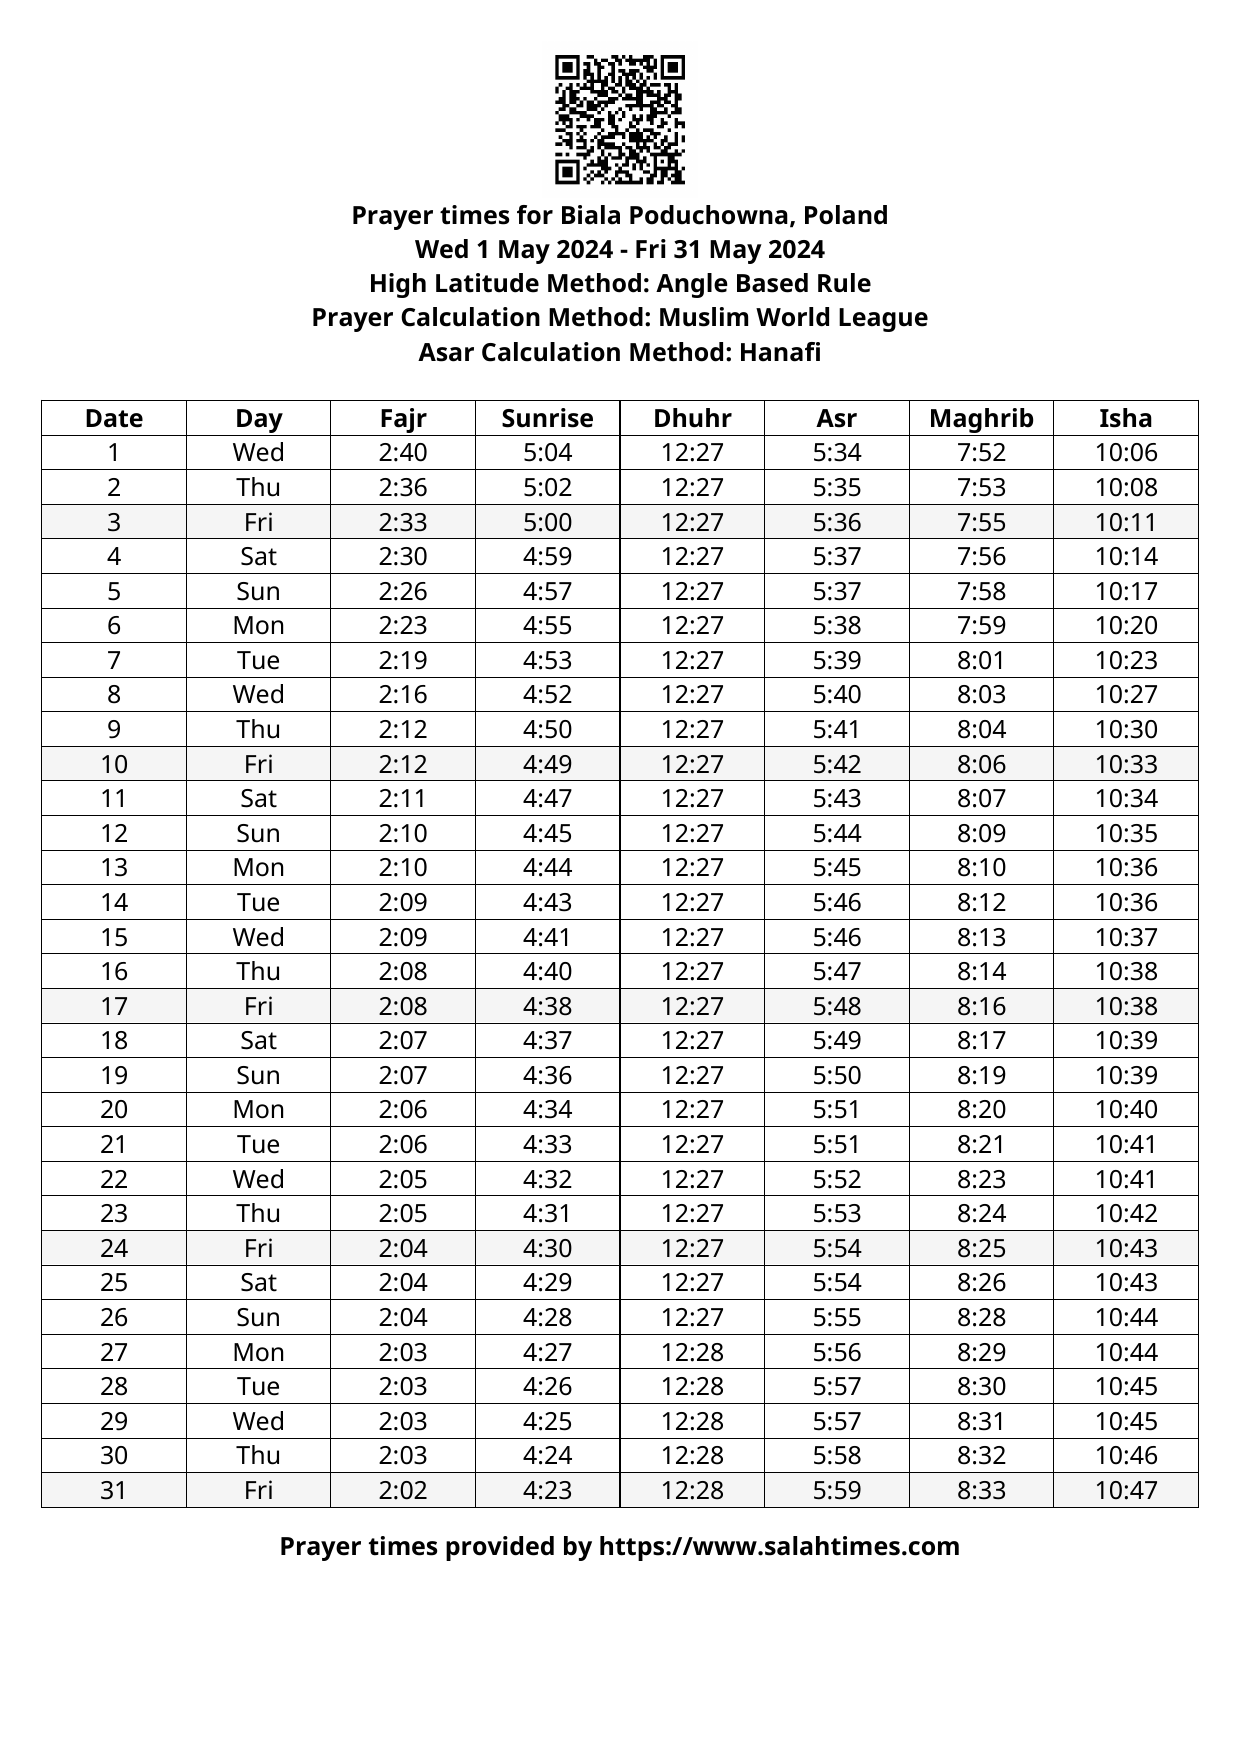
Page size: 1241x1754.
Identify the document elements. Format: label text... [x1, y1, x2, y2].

table_cell 12:27 [621, 539, 764, 573]
table_cell Tue [187, 1369, 330, 1403]
table_cell 5:34 [765, 436, 909, 469]
table_cell 12:28 [621, 1439, 764, 1472]
table_cell 8:24 [910, 1196, 1053, 1230]
table_cell 27 [42, 1335, 186, 1368]
table_cell 12:27 [621, 885, 764, 919]
table_cell 2:04 [331, 1300, 475, 1334]
table_cell 12:27 [621, 574, 764, 607]
table_cell Fri [187, 989, 330, 1022]
table_cell 12:27 [621, 1093, 764, 1126]
table_cell 8:32 [910, 1439, 1053, 1472]
table_cell 10:08 [1054, 470, 1198, 504]
table_cell 12:27 [621, 609, 764, 642]
table_cell 12:28 [621, 1473, 764, 1507]
table_cell 7:52 [910, 436, 1053, 469]
table_cell 14 [42, 885, 186, 919]
table_header Maghrib [910, 401, 1053, 434]
table_cell 2:03 [331, 1404, 475, 1437]
table_cell 10 [42, 747, 186, 780]
table_cell 7:56 [910, 539, 1053, 573]
table_cell 8:16 [910, 989, 1053, 1022]
table_cell 2:04 [331, 1231, 475, 1264]
table_cell 8:33 [910, 1473, 1053, 1507]
table_cell 2:08 [331, 954, 475, 988]
table_cell 8:26 [910, 1266, 1053, 1299]
table_cell 10:39 [1054, 1024, 1198, 1057]
table_cell 2:19 [331, 643, 475, 677]
table_cell 5:49 [765, 1024, 909, 1057]
table_cell 10:38 [1054, 989, 1198, 1022]
table_cell 5:37 [765, 574, 909, 607]
table_cell 10:43 [1054, 1266, 1198, 1299]
table_cell 2:30 [331, 539, 475, 573]
table_cell Tue [187, 643, 330, 677]
table_cell 10:30 [1054, 712, 1198, 746]
table_cell Sun [187, 1058, 330, 1092]
table_cell 10:35 [1054, 816, 1198, 849]
table_header Isha [1054, 401, 1198, 434]
table_cell 2:08 [331, 989, 475, 1022]
table_cell Sat [187, 781, 330, 815]
table_cell 2:09 [331, 885, 475, 919]
table_cell 5:47 [765, 954, 909, 988]
table_cell 10:45 [1054, 1369, 1198, 1403]
table_cell 4:24 [476, 1439, 619, 1472]
table_cell 2:26 [331, 574, 475, 607]
table_cell 12:27 [621, 1162, 764, 1195]
table_cell 2:23 [331, 609, 475, 642]
table_cell 8:01 [910, 643, 1053, 677]
table_cell 2:03 [331, 1335, 475, 1368]
table_cell 8:07 [910, 781, 1053, 815]
table_cell 2:10 [331, 816, 475, 849]
table_cell 4:37 [476, 1024, 619, 1057]
table_cell 8:03 [910, 678, 1053, 711]
table_cell Wed [187, 1404, 330, 1437]
table_cell 5:52 [765, 1162, 909, 1195]
table_cell Mon [187, 1335, 330, 1368]
table_cell 4:40 [476, 954, 619, 988]
table_cell 5:44 [765, 816, 909, 849]
table_cell 4:44 [476, 851, 619, 884]
table_cell 12:27 [621, 747, 764, 780]
table_cell 12:27 [621, 1127, 764, 1161]
table_cell 2:33 [331, 505, 475, 538]
table_cell Wed [187, 678, 330, 711]
table_cell 8:21 [910, 1127, 1053, 1161]
table_cell 7:59 [910, 609, 1053, 642]
table_header Dhuhr [621, 401, 764, 434]
table_cell 5:54 [765, 1231, 909, 1264]
table_cell 12:28 [621, 1335, 764, 1368]
table_cell 9 [42, 712, 186, 746]
table_cell 5 [42, 574, 186, 607]
table_cell 4:28 [476, 1300, 619, 1334]
table_cell 4:50 [476, 712, 619, 746]
table_cell 8:12 [910, 885, 1053, 919]
table_cell Fri [187, 1473, 330, 1507]
table_cell 4:41 [476, 920, 619, 953]
table_cell Sat [187, 539, 330, 573]
table_cell 5:55 [765, 1300, 909, 1334]
table_cell 2:07 [331, 1024, 475, 1057]
table_cell 6 [42, 609, 186, 642]
table_cell 5:45 [765, 851, 909, 884]
table_cell 2:05 [331, 1162, 475, 1195]
table_cell 25 [42, 1266, 186, 1299]
table_cell 11 [42, 781, 186, 815]
table_cell 12:27 [621, 1300, 764, 1334]
table_cell 5:57 [765, 1369, 909, 1403]
table_cell 19 [42, 1058, 186, 1092]
table_cell 12:28 [621, 1369, 764, 1403]
table_cell 8:28 [910, 1300, 1053, 1334]
table_cell 20 [42, 1093, 186, 1126]
table_cell 8:04 [910, 712, 1053, 746]
text Prayer times for Biala Poduchowna, Poland [42, 198, 1198, 232]
table_cell 5:57 [765, 1404, 909, 1437]
table_cell 4:38 [476, 989, 619, 1022]
table_cell 10:17 [1054, 574, 1198, 607]
table_cell 10:41 [1054, 1127, 1198, 1161]
table_cell Mon [187, 1093, 330, 1126]
table_cell 4:43 [476, 885, 619, 919]
table_cell 5:43 [765, 781, 909, 815]
table_cell 12:27 [621, 678, 764, 711]
table_cell 10:41 [1054, 1162, 1198, 1195]
table_cell 10:11 [1054, 505, 1198, 538]
table_cell 10:46 [1054, 1439, 1198, 1472]
table_cell 4:34 [476, 1093, 619, 1126]
table_cell 8:10 [910, 851, 1053, 884]
table_cell 18 [42, 1024, 186, 1057]
table_cell 31 [42, 1473, 186, 1507]
table_cell 2:04 [331, 1266, 475, 1299]
table_cell 10:34 [1054, 781, 1198, 815]
table_cell 2:07 [331, 1058, 475, 1092]
table_cell 7:53 [910, 470, 1053, 504]
table_cell 12:27 [621, 1231, 764, 1264]
table_cell Thu [187, 470, 330, 504]
table_cell 10:42 [1054, 1196, 1198, 1230]
table_cell Wed [187, 1162, 330, 1195]
table_cell 4:55 [476, 609, 619, 642]
table_cell 8 [42, 678, 186, 711]
table_cell 10:06 [1054, 436, 1198, 469]
table_cell 12:27 [621, 470, 764, 504]
table_cell 12:27 [621, 989, 764, 1022]
table_cell 5:04 [476, 436, 619, 469]
table_cell 5:51 [765, 1093, 909, 1126]
table_cell 12:27 [621, 1196, 764, 1230]
table_cell 4 [42, 539, 186, 573]
table_cell Thu [187, 954, 330, 988]
table_cell 12 [42, 816, 186, 849]
table_cell 4:33 [476, 1127, 619, 1161]
table_cell 2:11 [331, 781, 475, 815]
table_cell Fri [187, 505, 330, 538]
table_cell 2:03 [331, 1369, 475, 1403]
text Wed 1 May 2024 - Fri 31 May 2024 [42, 232, 1198, 266]
table_cell 4:53 [476, 643, 619, 677]
table_cell 12:27 [621, 1058, 764, 1092]
table_cell Thu [187, 1439, 330, 1472]
table_cell 10:36 [1054, 851, 1198, 884]
table_cell 4:52 [476, 678, 619, 711]
table_cell 26 [42, 1300, 186, 1334]
table_cell 4:47 [476, 781, 619, 815]
table_cell 10:44 [1054, 1300, 1198, 1334]
table_cell 10:39 [1054, 1058, 1198, 1092]
table_cell 4:26 [476, 1369, 619, 1403]
table_cell 5:58 [765, 1439, 909, 1472]
table_cell 5:42 [765, 747, 909, 780]
table_header Asr [765, 401, 909, 434]
text Prayer times provided by https://www.salahtimes.com [42, 1528, 1198, 1563]
table_cell 10:38 [1054, 954, 1198, 988]
table_cell 12:27 [621, 712, 764, 746]
table_cell 2:10 [331, 851, 475, 884]
table_cell 2:05 [331, 1196, 475, 1230]
table_cell 5:36 [765, 505, 909, 538]
table_cell 5:46 [765, 920, 909, 953]
table_cell 5:51 [765, 1127, 909, 1161]
table_cell 5:41 [765, 712, 909, 746]
table_cell 12:27 [621, 1266, 764, 1299]
table_cell 10:33 [1054, 747, 1198, 780]
table_cell 8:19 [910, 1058, 1053, 1092]
table_cell 5:00 [476, 505, 619, 538]
table_cell 8:06 [910, 747, 1053, 780]
table_cell 12:27 [621, 851, 764, 884]
table_cell 4:32 [476, 1162, 619, 1195]
table_cell 5:37 [765, 539, 909, 573]
table_cell 8:09 [910, 816, 1053, 849]
table_cell 7:58 [910, 574, 1053, 607]
table_cell 5:48 [765, 989, 909, 1022]
table_cell 5:54 [765, 1266, 909, 1299]
table_cell 10:37 [1054, 920, 1198, 953]
table_cell 5:46 [765, 885, 909, 919]
table_cell 5:50 [765, 1058, 909, 1092]
text High Latitude Method: Angle Based Rule [42, 266, 1198, 300]
table_cell 2:02 [331, 1473, 475, 1507]
table_cell Thu [187, 712, 330, 746]
table_cell Tue [187, 1127, 330, 1161]
table_cell Thu [187, 1196, 330, 1230]
table_cell 12:27 [621, 1024, 764, 1057]
table_cell 8:14 [910, 954, 1053, 988]
table_cell Wed [187, 920, 330, 953]
table_cell 4:30 [476, 1231, 619, 1264]
table_cell 8:17 [910, 1024, 1053, 1057]
table_cell 10:44 [1054, 1335, 1198, 1368]
table_cell 7:55 [910, 505, 1053, 538]
table_cell 2:12 [331, 747, 475, 780]
table_cell 5:40 [765, 678, 909, 711]
table_cell 8:31 [910, 1404, 1053, 1437]
table_cell 12:27 [621, 816, 764, 849]
table_cell 12:28 [621, 1404, 764, 1437]
table_cell 5:02 [476, 470, 619, 504]
table_cell Mon [187, 609, 330, 642]
table_cell 8:25 [910, 1231, 1053, 1264]
table_cell 1 [42, 436, 186, 469]
table_cell Sun [187, 816, 330, 849]
table_cell 10:14 [1054, 539, 1198, 573]
table_cell 5:39 [765, 643, 909, 677]
table_header Day [187, 401, 330, 434]
table_cell 4:27 [476, 1335, 619, 1368]
table_cell 2:12 [331, 712, 475, 746]
table_cell 23 [42, 1196, 186, 1230]
table_cell 12:27 [621, 781, 764, 815]
table_cell 8:30 [910, 1369, 1053, 1403]
table_cell 10:47 [1054, 1473, 1198, 1507]
table_cell Wed [187, 436, 330, 469]
table_cell 5:53 [765, 1196, 909, 1230]
table_cell 30 [42, 1439, 186, 1472]
table_cell 10:40 [1054, 1093, 1198, 1126]
table_cell 22 [42, 1162, 186, 1195]
table_cell Sun [187, 1300, 330, 1334]
table_cell 3 [42, 505, 186, 538]
table_cell Mon [187, 851, 330, 884]
table_cell 4:57 [476, 574, 619, 607]
table_header Sunrise [476, 401, 619, 434]
table_cell 16 [42, 954, 186, 988]
table_cell 4:59 [476, 539, 619, 573]
table_cell 2:36 [331, 470, 475, 504]
table_cell 8:13 [910, 920, 1053, 953]
table_cell 4:36 [476, 1058, 619, 1092]
table_cell 10:36 [1054, 885, 1198, 919]
text Asar Calculation Method: Hanafi [42, 334, 1198, 368]
table_cell Sat [187, 1024, 330, 1057]
table_cell 5:35 [765, 470, 909, 504]
table_cell 12:27 [621, 505, 764, 538]
table_cell 8:23 [910, 1162, 1053, 1195]
table_cell 12:27 [621, 920, 764, 953]
table_cell 4:29 [476, 1266, 619, 1299]
picture [542, 41, 699, 198]
table_cell 15 [42, 920, 186, 953]
table_cell 4:31 [476, 1196, 619, 1230]
table_cell 4:49 [476, 747, 619, 780]
table_cell Fri [187, 1231, 330, 1264]
table_header Fajr [331, 401, 475, 434]
table_cell Fri [187, 747, 330, 780]
text Prayer Calculation Method: Muslim World League [42, 300, 1198, 334]
table_cell 2:06 [331, 1127, 475, 1161]
table_cell 2 [42, 470, 186, 504]
table_cell 2:09 [331, 920, 475, 953]
table_cell 13 [42, 851, 186, 884]
table_cell 5:59 [765, 1473, 909, 1507]
table_cell Sat [187, 1266, 330, 1299]
table_cell 28 [42, 1369, 186, 1403]
table_cell Tue [187, 885, 330, 919]
table_cell 5:56 [765, 1335, 909, 1368]
table_cell 10:43 [1054, 1231, 1198, 1264]
table_cell 12:27 [621, 954, 764, 988]
table_cell 10:45 [1054, 1404, 1198, 1437]
table_cell 2:06 [331, 1093, 475, 1126]
table_cell 24 [42, 1231, 186, 1264]
table_header Date [42, 401, 186, 434]
table_cell 10:23 [1054, 643, 1198, 677]
table_cell 5:38 [765, 609, 909, 642]
table_cell 10:20 [1054, 609, 1198, 642]
table_cell 2:40 [331, 436, 475, 469]
table_cell Sun [187, 574, 330, 607]
table_cell 10:27 [1054, 678, 1198, 711]
table_cell 17 [42, 989, 186, 1022]
table_cell 2:03 [331, 1439, 475, 1472]
table_cell 21 [42, 1127, 186, 1161]
table_cell 4:45 [476, 816, 619, 849]
table_cell 12:27 [621, 643, 764, 677]
table_cell 2:16 [331, 678, 475, 711]
table_cell 7 [42, 643, 186, 677]
table_cell 12:27 [621, 436, 764, 469]
table_cell 4:25 [476, 1404, 619, 1437]
table_cell 8:29 [910, 1335, 1053, 1368]
table_cell 8:20 [910, 1093, 1053, 1126]
table_cell 29 [42, 1404, 186, 1437]
table_cell 4:23 [476, 1473, 619, 1507]
